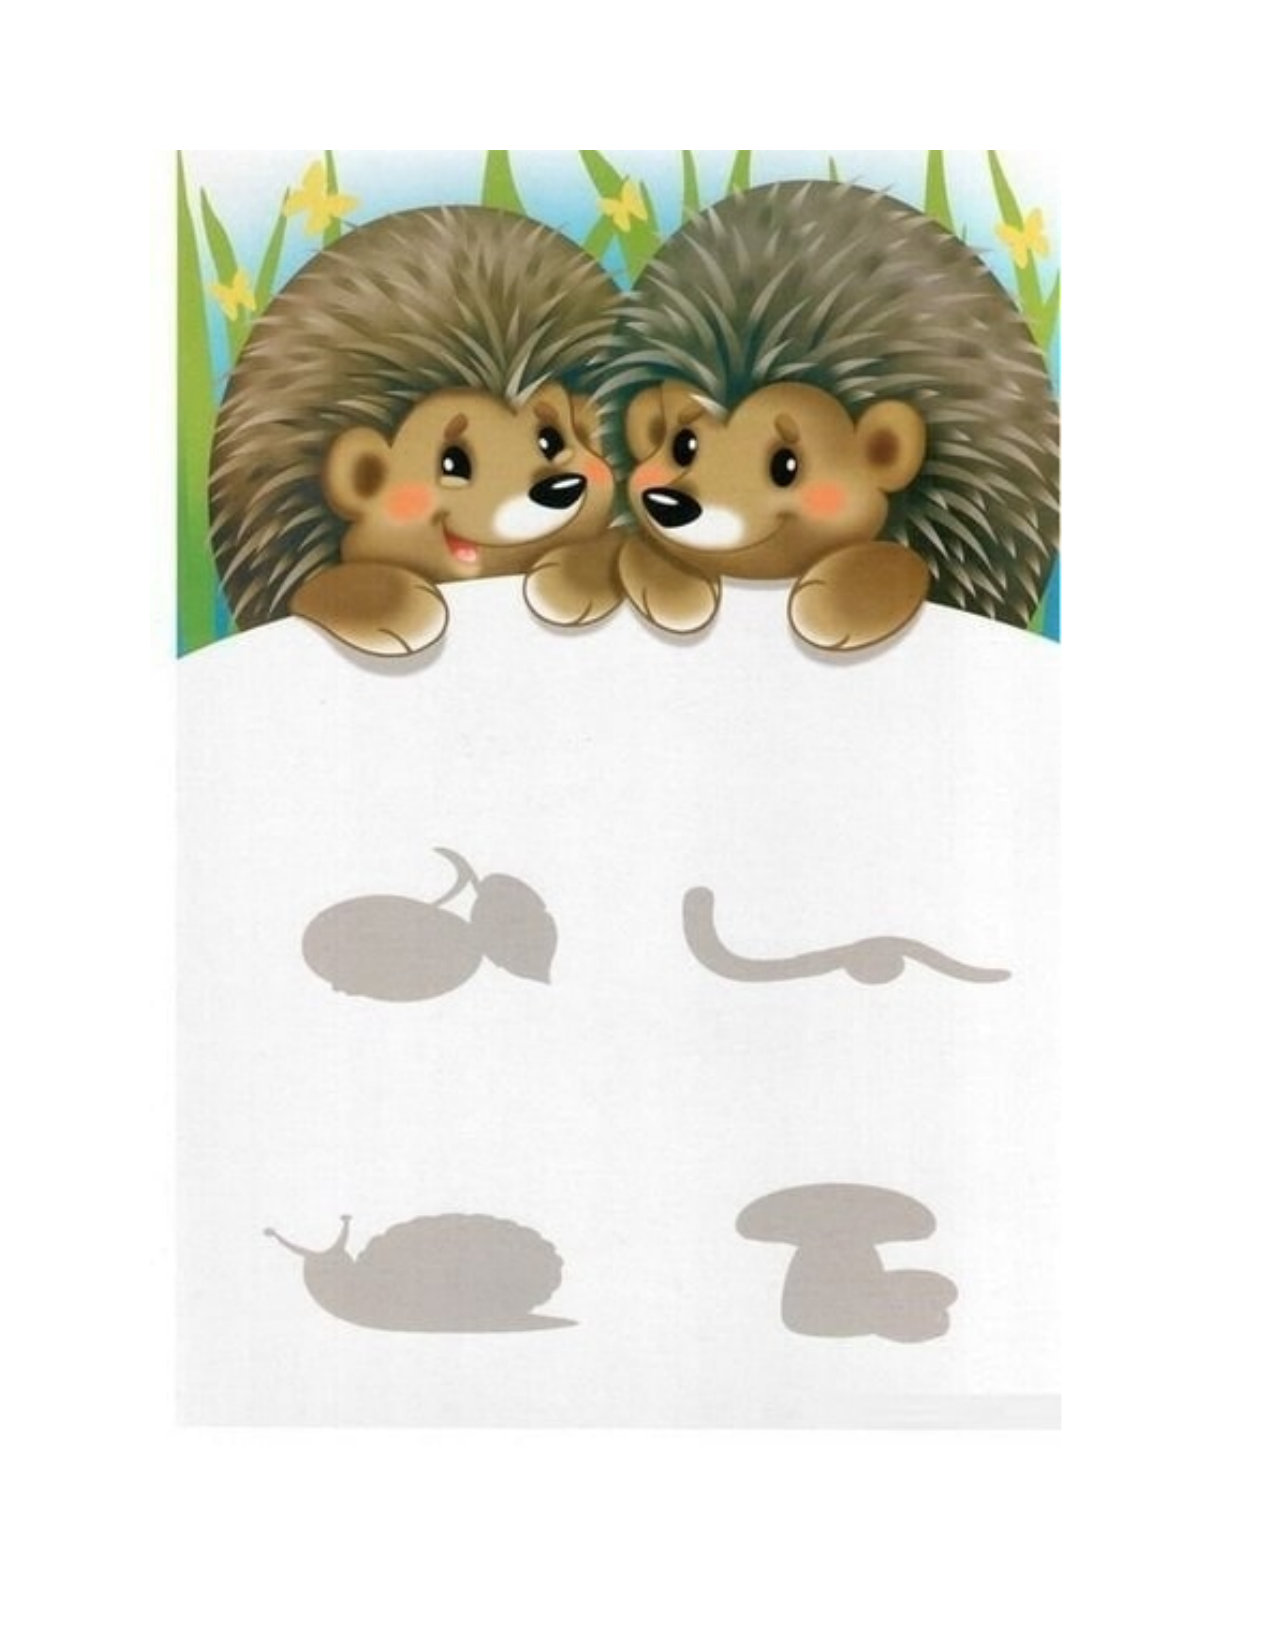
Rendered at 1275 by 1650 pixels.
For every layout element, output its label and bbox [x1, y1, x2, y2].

picture [150, 150, 1062, 1446]
